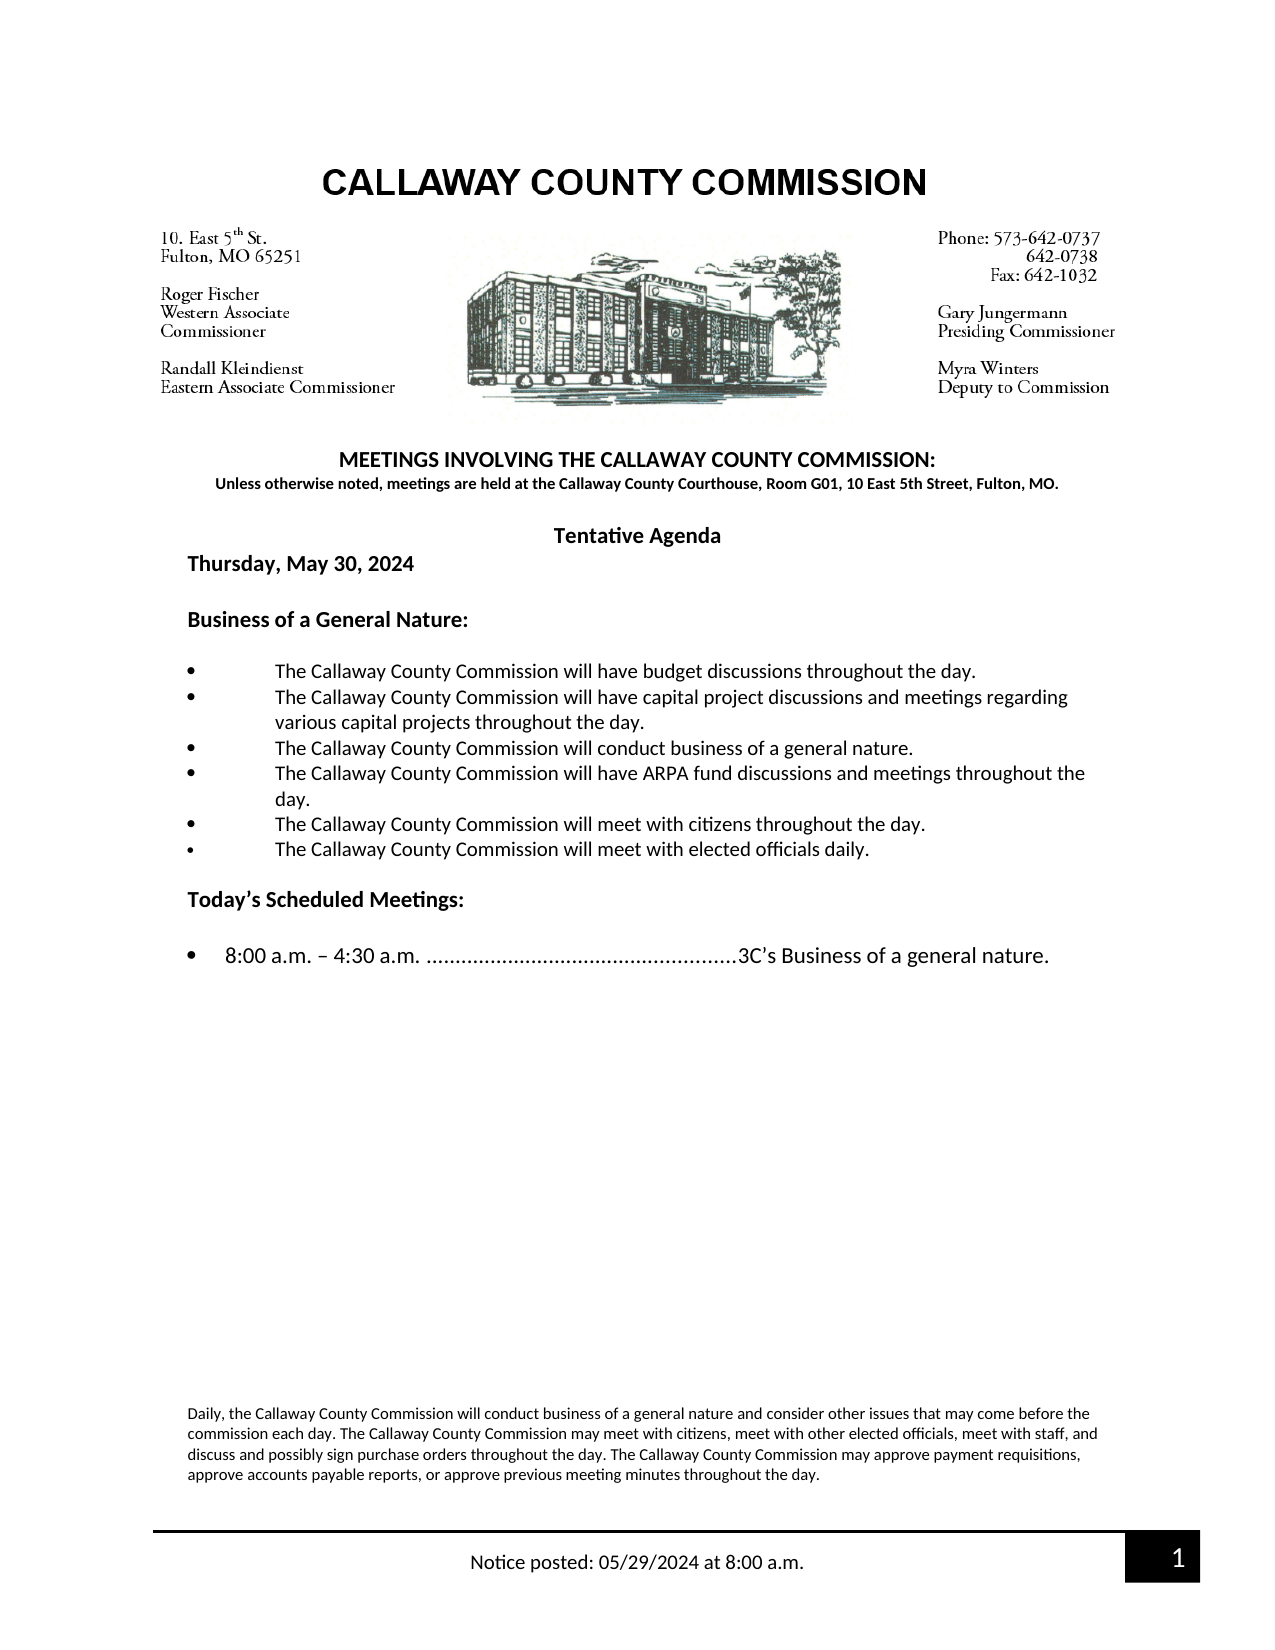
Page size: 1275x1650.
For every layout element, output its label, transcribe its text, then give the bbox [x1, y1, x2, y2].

text Business of a General Nature: [187, 605, 1125, 633]
text Tentative Agenda [150, 521, 1125, 549]
picture [150, 150, 1125, 426]
list The Callaway County Commission will conduct business of a general nature. [187, 735, 1125, 760]
text Daily, the Callaway County Commission will conduct business of a general nature and consider other issues that may come before the commission each day. The Callaway County Commission may meet with citizens, meet with other elected officials, meet with staff, and discuss and possibly sign purchase orders throughout the day. The Callaway County Commission may approve payment requisitions, approve accounts payable reports, or approve previous meeting minutes throughout the day. [187, 1403, 1125, 1484]
list The Callaway County Commission will have budget discussions throughout the day. [187, 659, 1125, 684]
list The Callaway County Commission will meet with citizens throughout the day. [187, 811, 1125, 837]
text Thursday, May 30, 2024 [187, 549, 1125, 577]
list The Callaway County Commission will meet with elected officials daily. [187, 837, 1125, 862]
text MEETINGS INVOLVING THE CALLAWAY COUNTY COMMISSION: Unless otherwise noted, meetings are held at the Callaway County Courthouse, Room G01, 10 East 5th Street, Fulton, MO. [150, 445, 1125, 493]
list 8:00 a.m. – 4:30 a.m. 3C’s Business of a general nature. [187, 941, 1125, 969]
list The Callaway County Commission will have capital project discussions and meetings regarding various capital projects throughout the day. [187, 684, 1125, 735]
list The Callaway County Commission will have ARPA fund discussions and meetings throughout the day. [187, 760, 1125, 811]
text Today’s Scheduled Meetings: [187, 885, 1125, 913]
